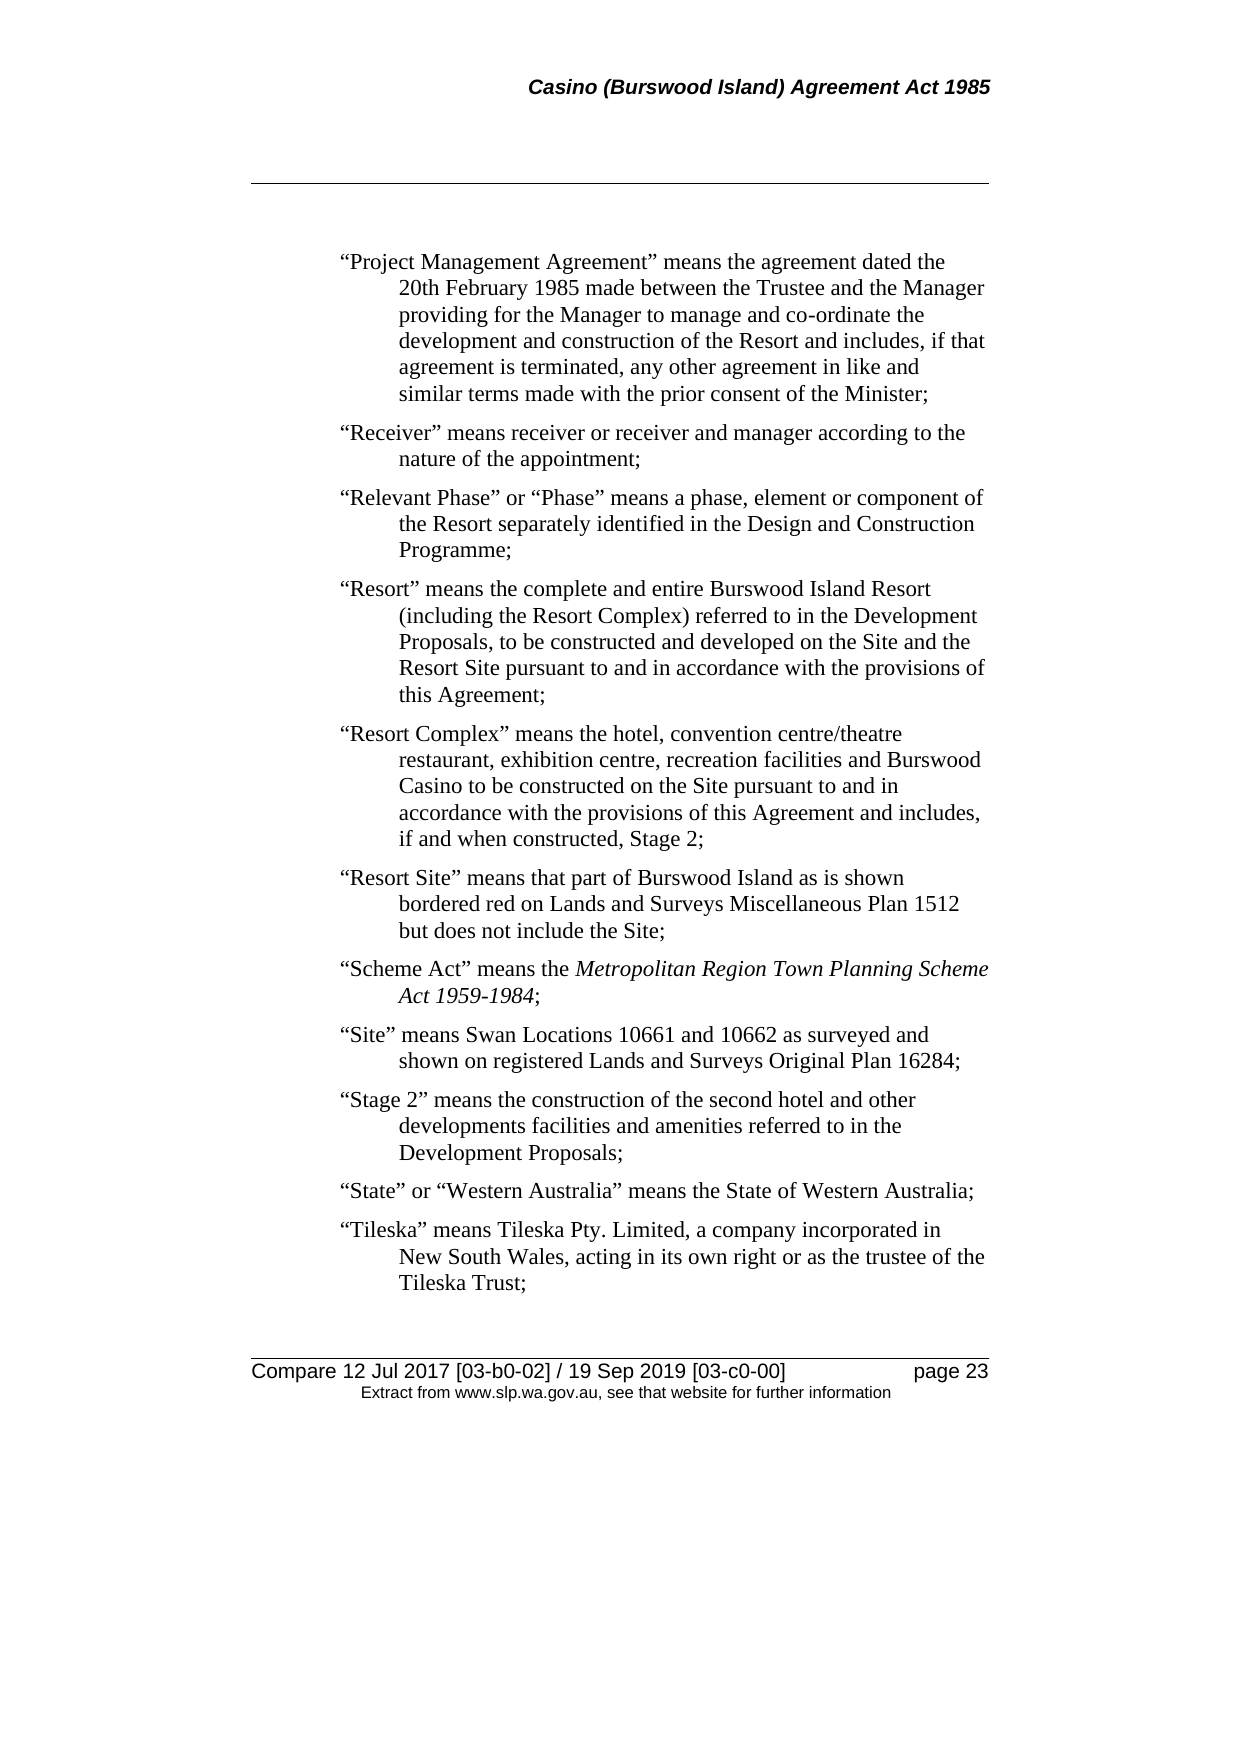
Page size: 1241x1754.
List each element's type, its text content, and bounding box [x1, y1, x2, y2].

text “Project Management Agreement” means the agreement dated the 20th February 1985 made between the Trustee and the Manager providing for the Manager to manage and co-ordinate the development and construction of the Resort and includes, if that agreement is terminated, any other agreement in like and similar terms made with the prior consent of the Minister; [251, 248, 989, 406]
text “Resort” means the complete and entire Burswood Island Resort (including the Resort Complex) referred to in the Development Proposals, to be constructed and developed on the Site and the Resort Site pursuant to and in accordance with the provisions of this Agreement; [251, 575, 989, 707]
text “Resort Site” means that part of Burswood Island as is shown bordered red on Lands and Surveys Miscellaneous Plan 1512 but does not include the Site; [251, 864, 989, 943]
text “Relevant Phase” or “Phase” means a phase, element or component of the Resort separately identified in the Design and Construction Programme; [251, 484, 989, 563]
text “Tileska” means Tileska Pty. Limited, a company incorporated in , acting in its own right or as the trustee of the Tileska Trust; [251, 1216, 989, 1295]
text “Resort Complex” means the hotel, convention centre/theatre restaurant, exhibition centre, recreation facilities and Burswood Casino to be constructed on the Site pursuant to and in accordance with the provisions of this Agreement and includes, if and when constructed, Stage 2; [251, 720, 989, 851]
text “State” or “” means the State of ; [251, 1177, 989, 1204]
text “Site” means Swan Locations 10661 and 10662 as surveyed and shown on registered Lands and Surveys Original Plan 16284; [251, 1021, 989, 1073]
text “Scheme Act” means the Planning Scheme Act 1959-1984; [251, 956, 989, 1008]
text “Receiver” means receiver or receiver and manager according to the nature of the appointment; [251, 419, 989, 471]
text “Stage 2” means the construction of the second hotel and other developments facilities and amenities referred to in the Development Proposals; [251, 1086, 989, 1165]
